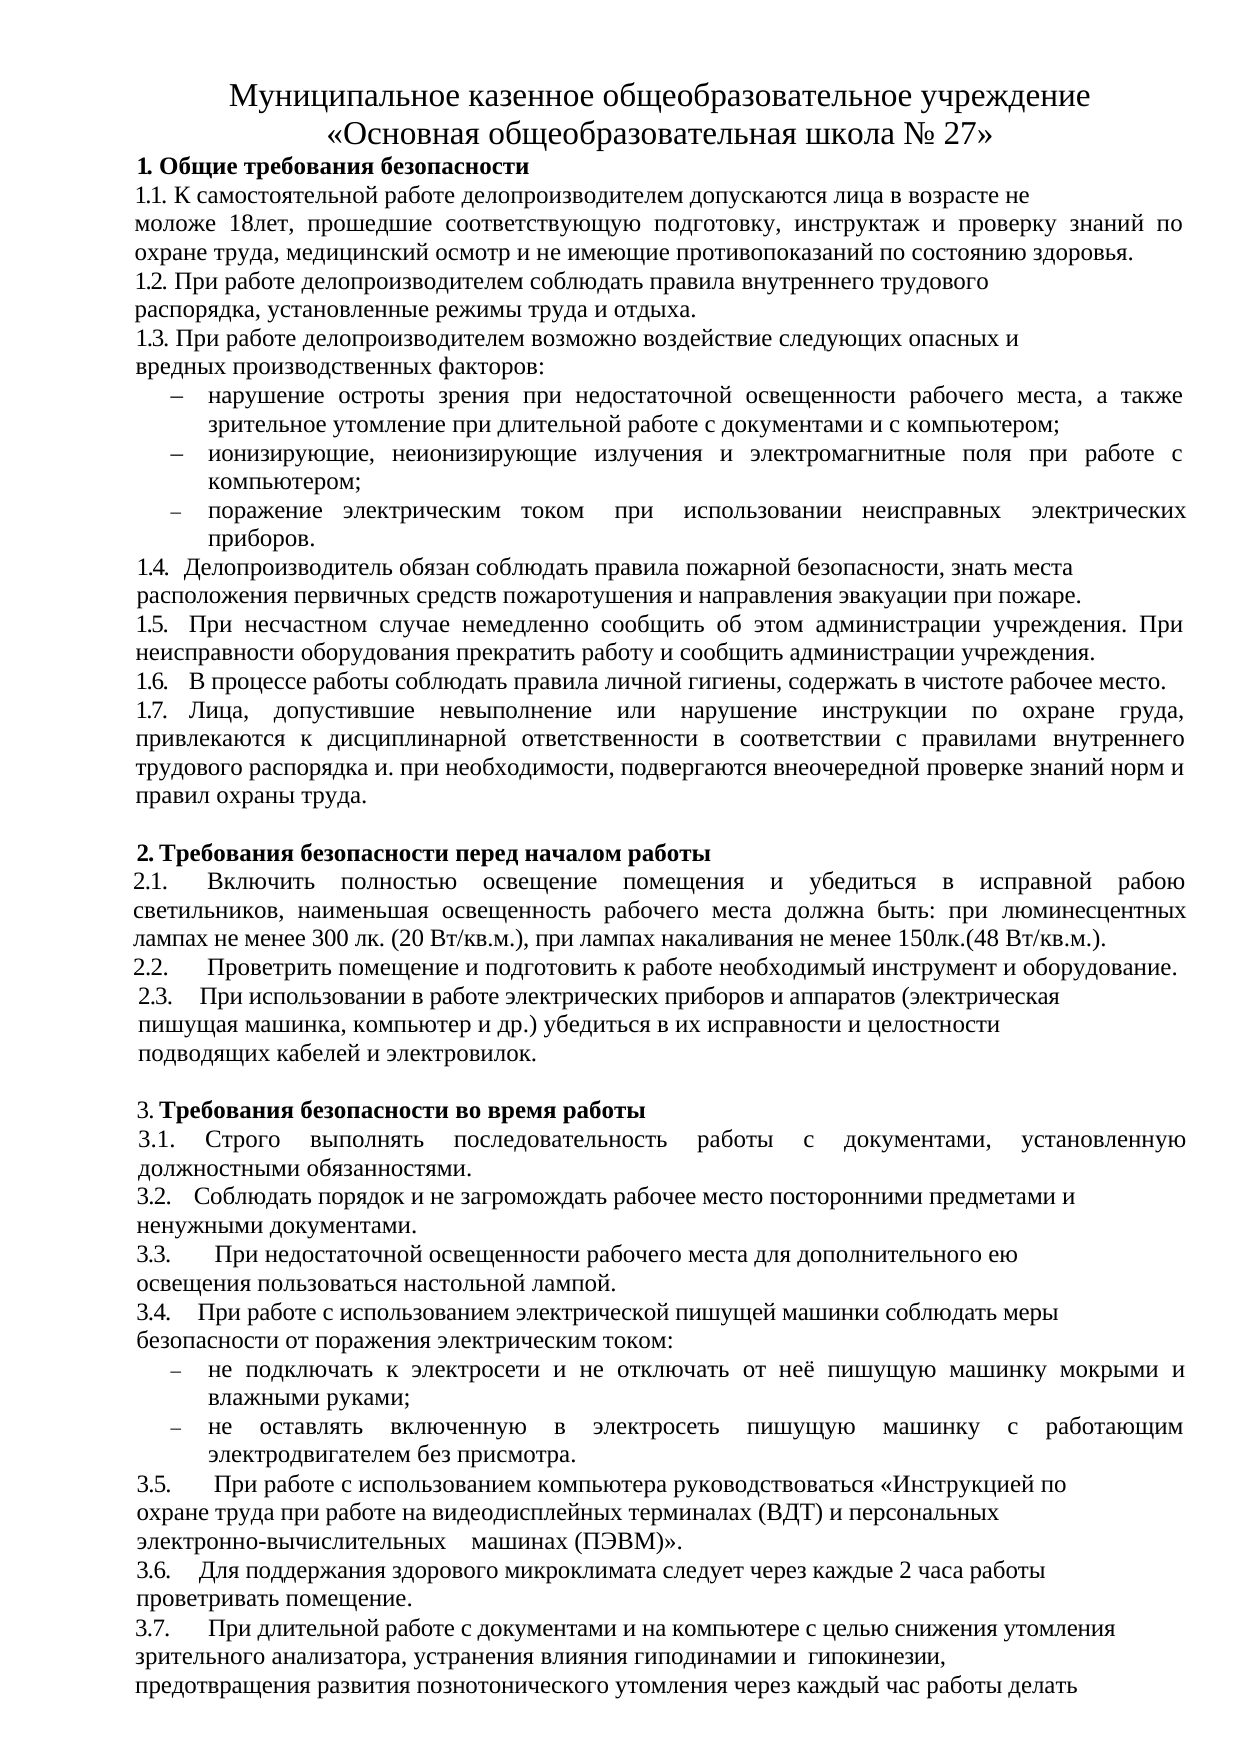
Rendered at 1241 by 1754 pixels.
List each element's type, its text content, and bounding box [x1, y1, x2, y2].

text 3.6. Для поддержания здорового микроклимата следует через каждые 2 часа работы проветривать помещение. [136, 1555, 1186, 1612]
text 1.2. При работе делопроизводителем соблюдать правила внутреннего трудового распорядка, установленные режимы труда и отдыха. [134, 266, 1183, 323]
text 1.1. К самостоятельной работе делопроизводителем допускаются лица в возрасте не моложе 18лет, прошедшие соответствующую подготовку, инструктаж и проверку знаний по охране труда, медицинский осмотр и не имеющие противопоказаний по состоянию здоровья. [134, 180, 1183, 266]
text 2.3. При использовании в работе электрических приборов и аппаратов (электрическая пишущая машинка, компьютер и др.) убедиться в их исправности и целостности подводящих кабелей и электровилок. [138, 981, 1186, 1067]
text 3. Требования безопасности во время работы [136, 1096, 1187, 1124]
text 1.4. Делопроизводитель обязан соблюдать правила пожарной безопасности, знать места расположения первичных средств пожаротушения и направления эвакуации при пожаре. [136, 552, 1185, 609]
text 3.3. При недостаточной освещенности рабочего места для дополнительного ею освещения пользоваться настольной лампой. [136, 1240, 1187, 1297]
list Включить полностью освещение помещения и убедиться в исправной рабою светильников, наименьшая освещенность рабочего места должна быть: при люминесцентных лампах не менее 300 лк. (20 Вт/кв.м.), при лампах накаливания не менее 150лк.(48 Вт/кв.м.). [133, 867, 1186, 952]
list нарушение остроты зрения при недостаточной освещенности рабочего места, а также зрительное утомление при длительной работе с документами и с компьютером; [170, 381, 1183, 438]
text 1.3. При работе делопроизводителем возможно воздействие следующих опасных и вредных производственных факторов: [135, 323, 1182, 381]
list Проветрить помещение и подготовить к работе необходимый инструмент и оборудование. [133, 952, 1186, 981]
list не подключать к электросети и не отключать от неё пишущую машинку мокрыми и влажными руками; [170, 1354, 1186, 1412]
list При несчастном случае немедленно сообщить об этом администрации учреждения. При неисправности оборудования прекратить работу и сообщить администрации учреждения. [135, 609, 1184, 666]
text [135, 1613, 1186, 1699]
list В процессе работы соблюдать правила личной гигиены, содержать в чистоте рабочее место. [135, 667, 1184, 696]
list Лица, допустившие невыполнение или нарушение инструкции по охране груда, привлекаются к дисциплинарной ответственности в соответствии с правилами внутреннего трудового распорядка и. при необходимости, подвергаются внеочередной проверке знаний норм и правил охраны труда. [135, 696, 1184, 810]
text 1. Общие требования безопасности [136, 152, 1187, 180]
text 2. Требования безопасности перед началом работы [136, 838, 1187, 867]
text 3.2. Соблюдать порядок и не загромождать рабочее место посторонними предметами и ненужными документами. [136, 1182, 1186, 1239]
text 3.4. При работе с использованием электрической пишущей машинки соблюдать меры безопасности от поражения электрическим током: [136, 1297, 1186, 1354]
list поражение электрическим током при использовании неисправных электрических приборов. [170, 495, 1187, 552]
list ионизирующие, неионизирующие излучения и электромагнитные поля при работе с компьютером; [170, 438, 1183, 495]
list не оставлять включенную в электросеть пишущую машинку с работающим электродвигателем без присмотра. [170, 1412, 1187, 1469]
text 3.5. При работе с использованием компьютера руководствоваться «Инструкцией по охране труда при работе на видеодисплейных терминалах (ВДТ) и персональных электронно-вычислительных машинах (ПЭВМ)». [136, 1469, 1187, 1555]
text 3.1. Строго выполнять последовательность работы с документами, установленную должностными обязанностями. [138, 1124, 1187, 1182]
